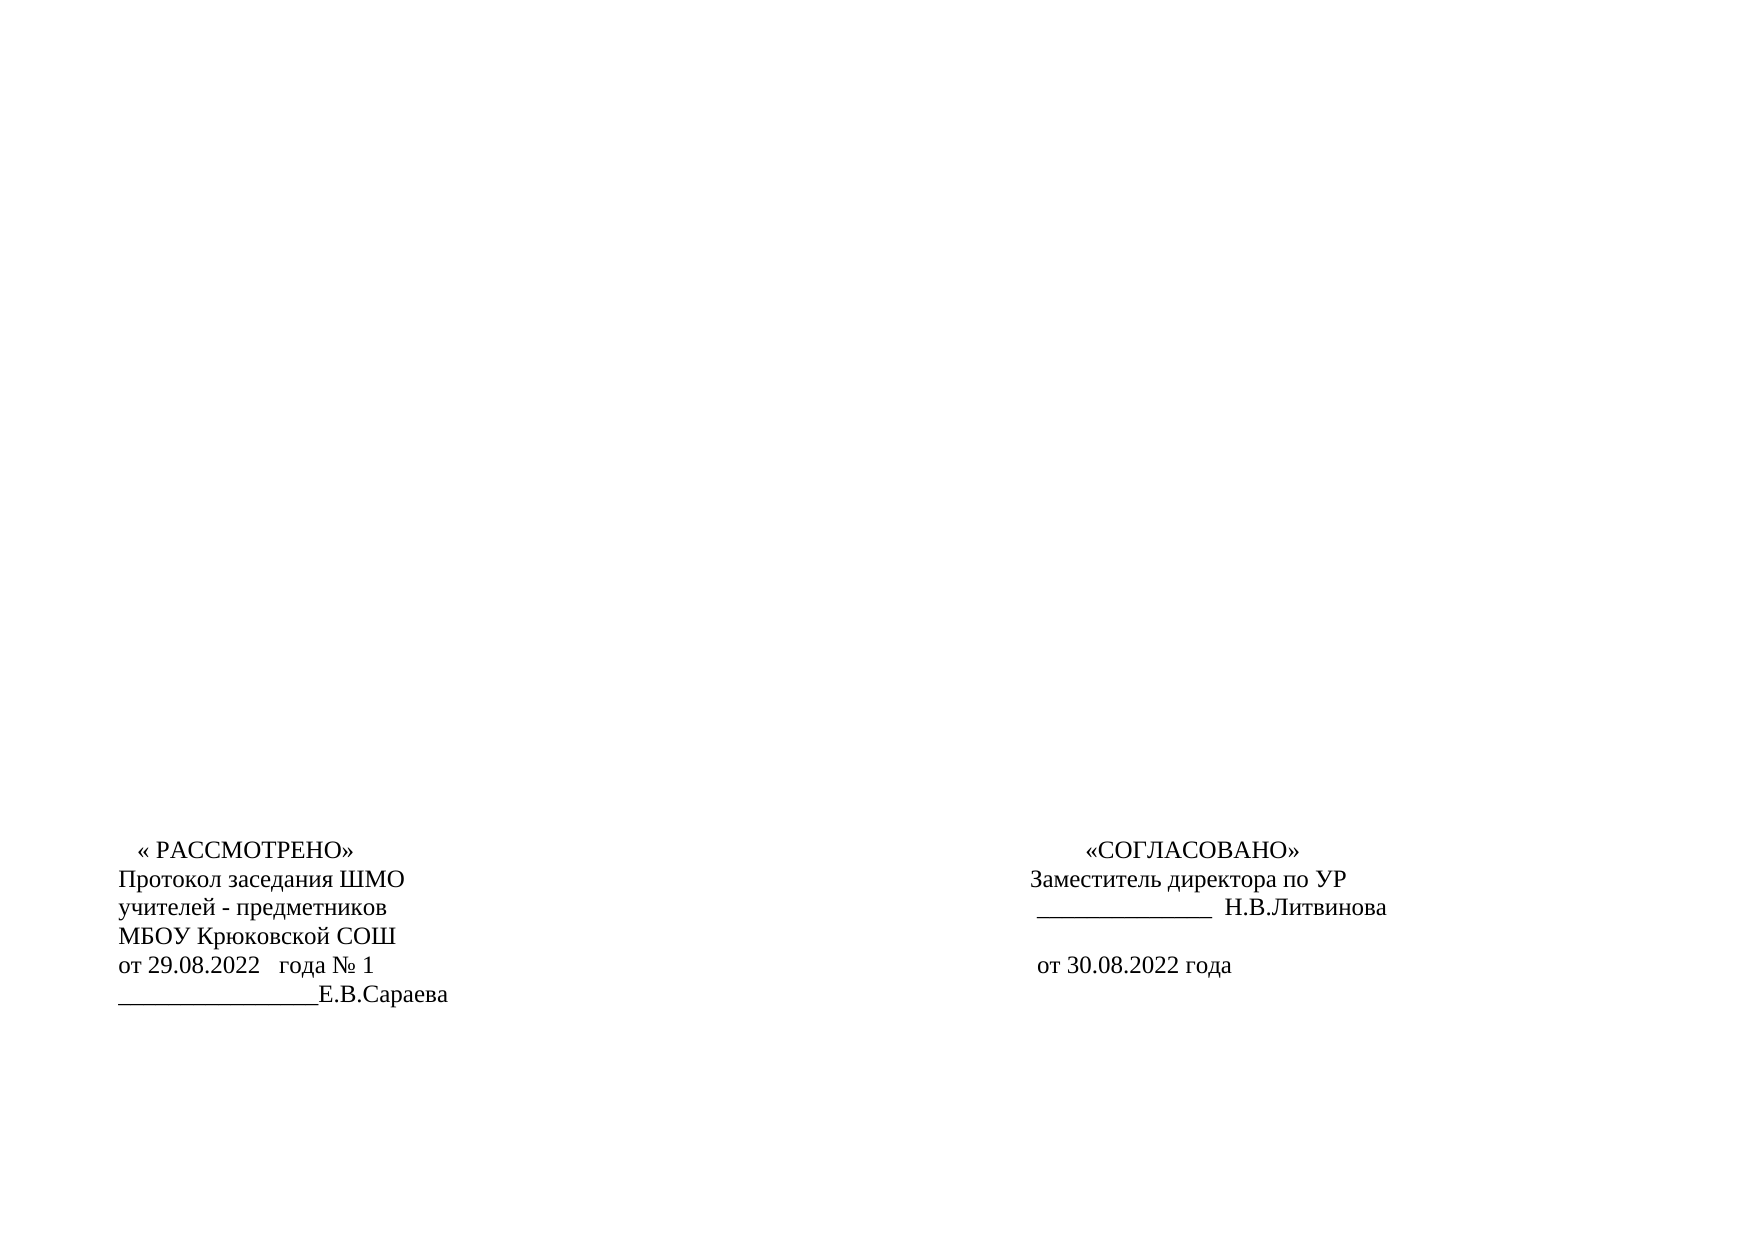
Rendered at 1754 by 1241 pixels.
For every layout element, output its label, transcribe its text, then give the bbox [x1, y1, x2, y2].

text МБОУ Крюковской СОШ [118, 921, 1665, 950]
text ________________Е.В.Сараева [118, 979, 1665, 1007]
text « РАССМОТРЕНО» «СОГЛАСОВАНО» Протокол заседания ШМО Заместитель директора по УР [118, 835, 1665, 892]
text от 29.08.2022 года № 1 от 30.08.2022 года [118, 950, 1665, 979]
text учителей - предметников ______________ Н.В.Литвинова [118, 892, 1665, 921]
